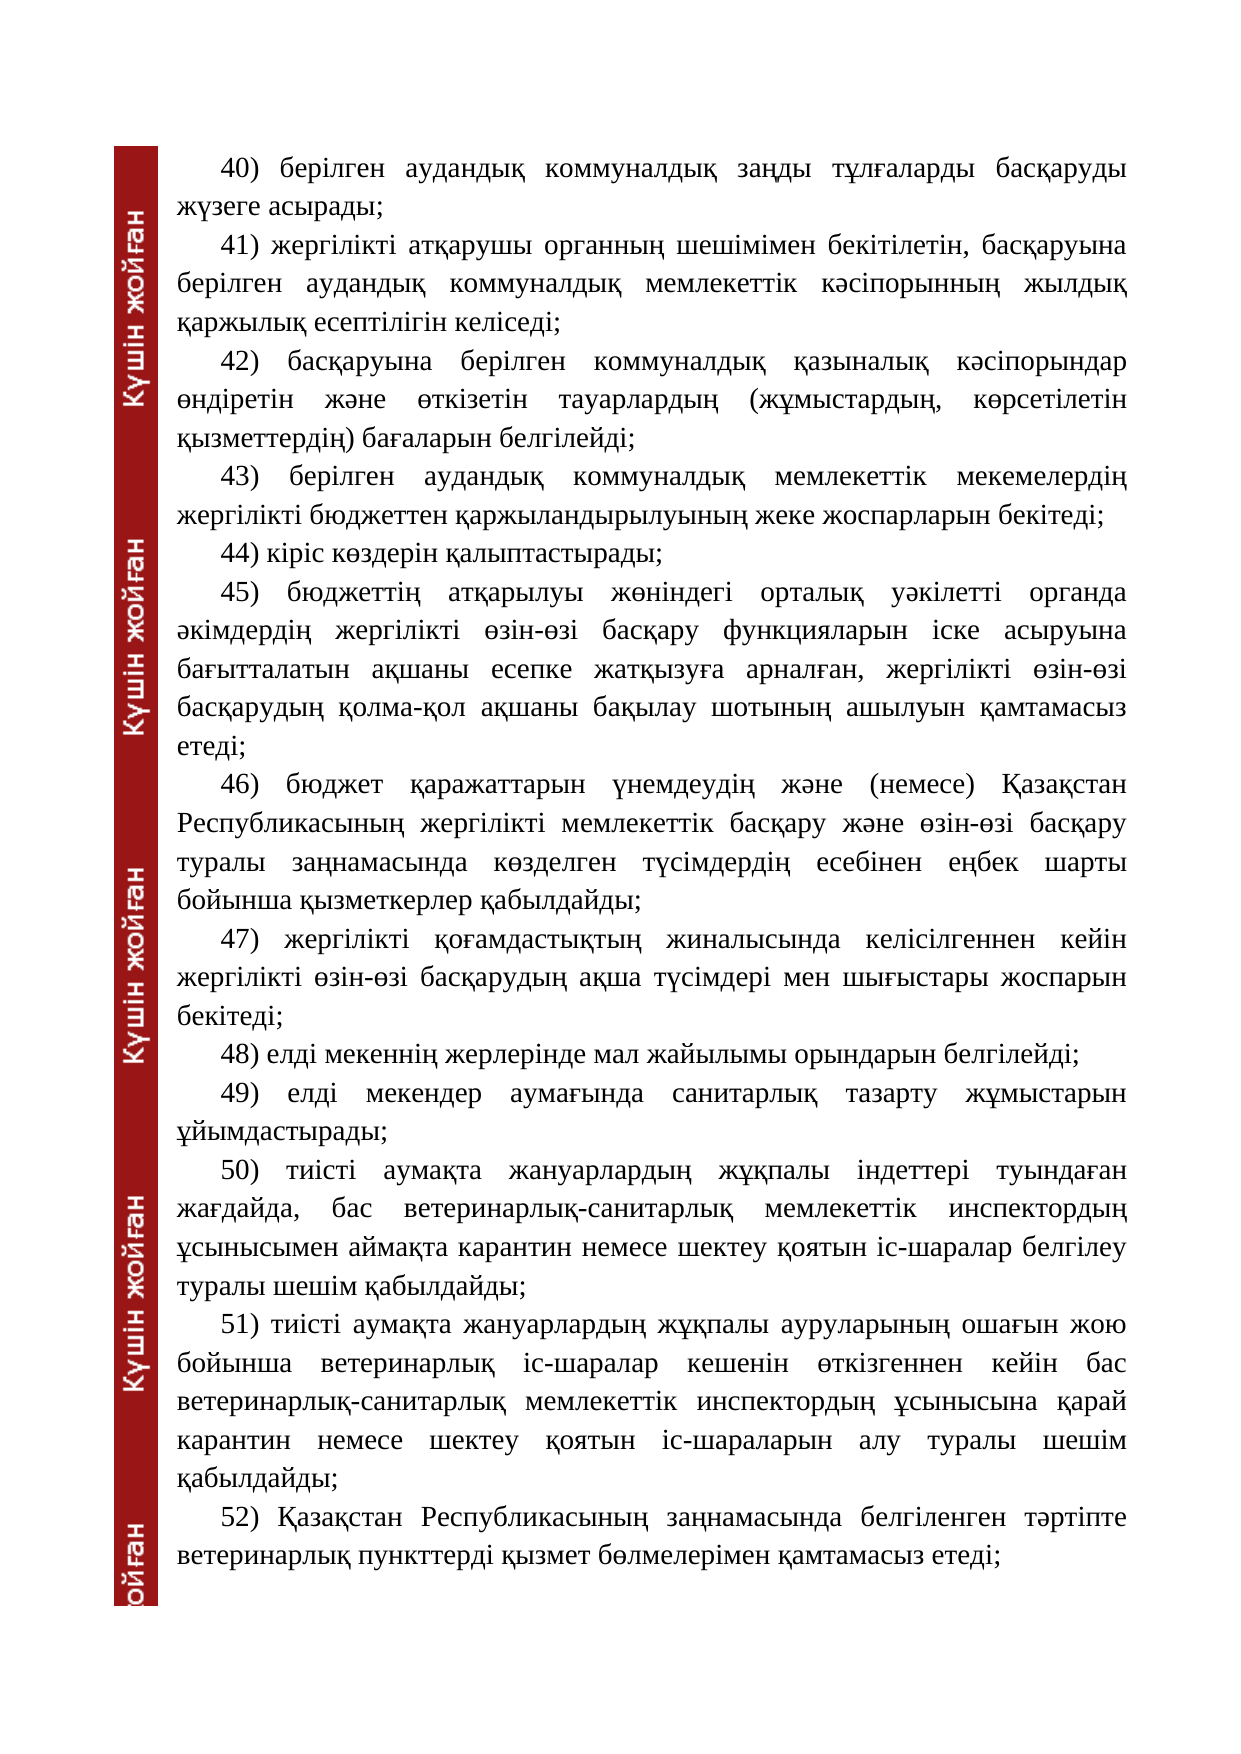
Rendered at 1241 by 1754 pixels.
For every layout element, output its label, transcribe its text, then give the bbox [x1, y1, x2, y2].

text 46) бюджет қаражаттарын үнемдеудің және (немесе) Қазақстан Республикасының жергілікті мемлекеттік басқару және өзін-өзі басқару туралы заңнамасында көзделген түсімдердің есебінен еңбек шарты бойынша қызметкерлер қабылдайды; [112, 767, 1128, 916]
text 43) берілген аудандық коммуналдық мемлекеттік мекемелердің жергілікті бюджеттен қаржыландырылуының жеке жоспарларын бекітеді; [112, 458, 1128, 530]
text 42) басқаруына берілген коммуналдық қазыналық кәсіпорындар өндіретін және өткізетін тауарлардың (жұмыстардың, көрсетілетін қызметтердің) бағаларын белгілейді; [112, 343, 1128, 453]
picture [114, 146, 158, 150]
picture [114, 1571, 158, 1606]
picture [114, 1301, 158, 1306]
picture [114, 530, 158, 535]
picture [114, 1147, 158, 1152]
picture [114, 1494, 158, 1499]
picture [114, 222, 158, 227]
picture [114, 762, 158, 767]
text 49) елді мекендер аумағында санитарлық тазарту жұмыстарын ұйымдастырады; [112, 1075, 1128, 1147]
picture [114, 916, 158, 921]
text 44) кіріс көздерін қалыптастырады; [112, 535, 1128, 569]
text 40) берілген аудандық коммуналдық заңды тұлғаларды басқаруды жүзеге асырады; [112, 150, 1128, 222]
text 51) тиісті аумақта жануарлардың жұқпалы ауруларының ошағын жою бойынша ветеринарлық іс-шаралар кешенін өткізгеннен кейін бас ветеринарлық-санитарлық мемлекеттік инспектордың ұсынысына қарай карантин немесе шектеу қоятын іс-шараларын алу туралы шешім қабылдайды; [112, 1306, 1128, 1494]
text 48) елді мекеннің жерлерінде мал жайылымы орындарын белгілейді; [112, 1036, 1128, 1070]
text 52) Қазақстан Республикасының заңнамасында белгіленген тәртіпте ветеринарлық пункттерді қызмет бөлмелерімен қамтамасыз етеді; [112, 1499, 1128, 1571]
text 50) тиісті аумақта жануарлардың жұқпалы індеттері туындаған жағдайда, бас ветеринарлық-санитарлық мемлекеттік инспектордың ұсынысымен аймақта карантин немесе шектеу қоятын іс-шаралар белгілеу туралы шешім қабылдайды; [112, 1152, 1128, 1301]
text 45) бюджеттің атқарылуы жөніндегі орталық уәкілетті органда әкімдердің жергілікті өзін-өзі басқару функцияларын іске асыруына бағытталатын ақшаны есепке жатқызуға арналған, жергілікті өзін-өзі басқарудың қолма-қол ақшаны бақылау шотының ашылуын қамтамасыз етеді; [112, 574, 1128, 762]
text 41) жергілікті атқарушы органның шешімімен бекітілетін, басқаруына берілген аудандық коммуналдық мемлекеттік кәсіпорынның жылдық қаржылық есептілігін келіседі; [112, 227, 1128, 338]
picture [114, 569, 158, 574]
picture [114, 338, 158, 343]
text 47) жергілікті қоғамдастықтың жиналысында келісілгеннен кейін жергілікті өзін-өзі басқарудың ақша түсімдері мен шығыстары жоспарын бекітеді; [112, 921, 1128, 1031]
picture [114, 1070, 158, 1075]
picture [114, 453, 158, 458]
picture [114, 1031, 158, 1036]
